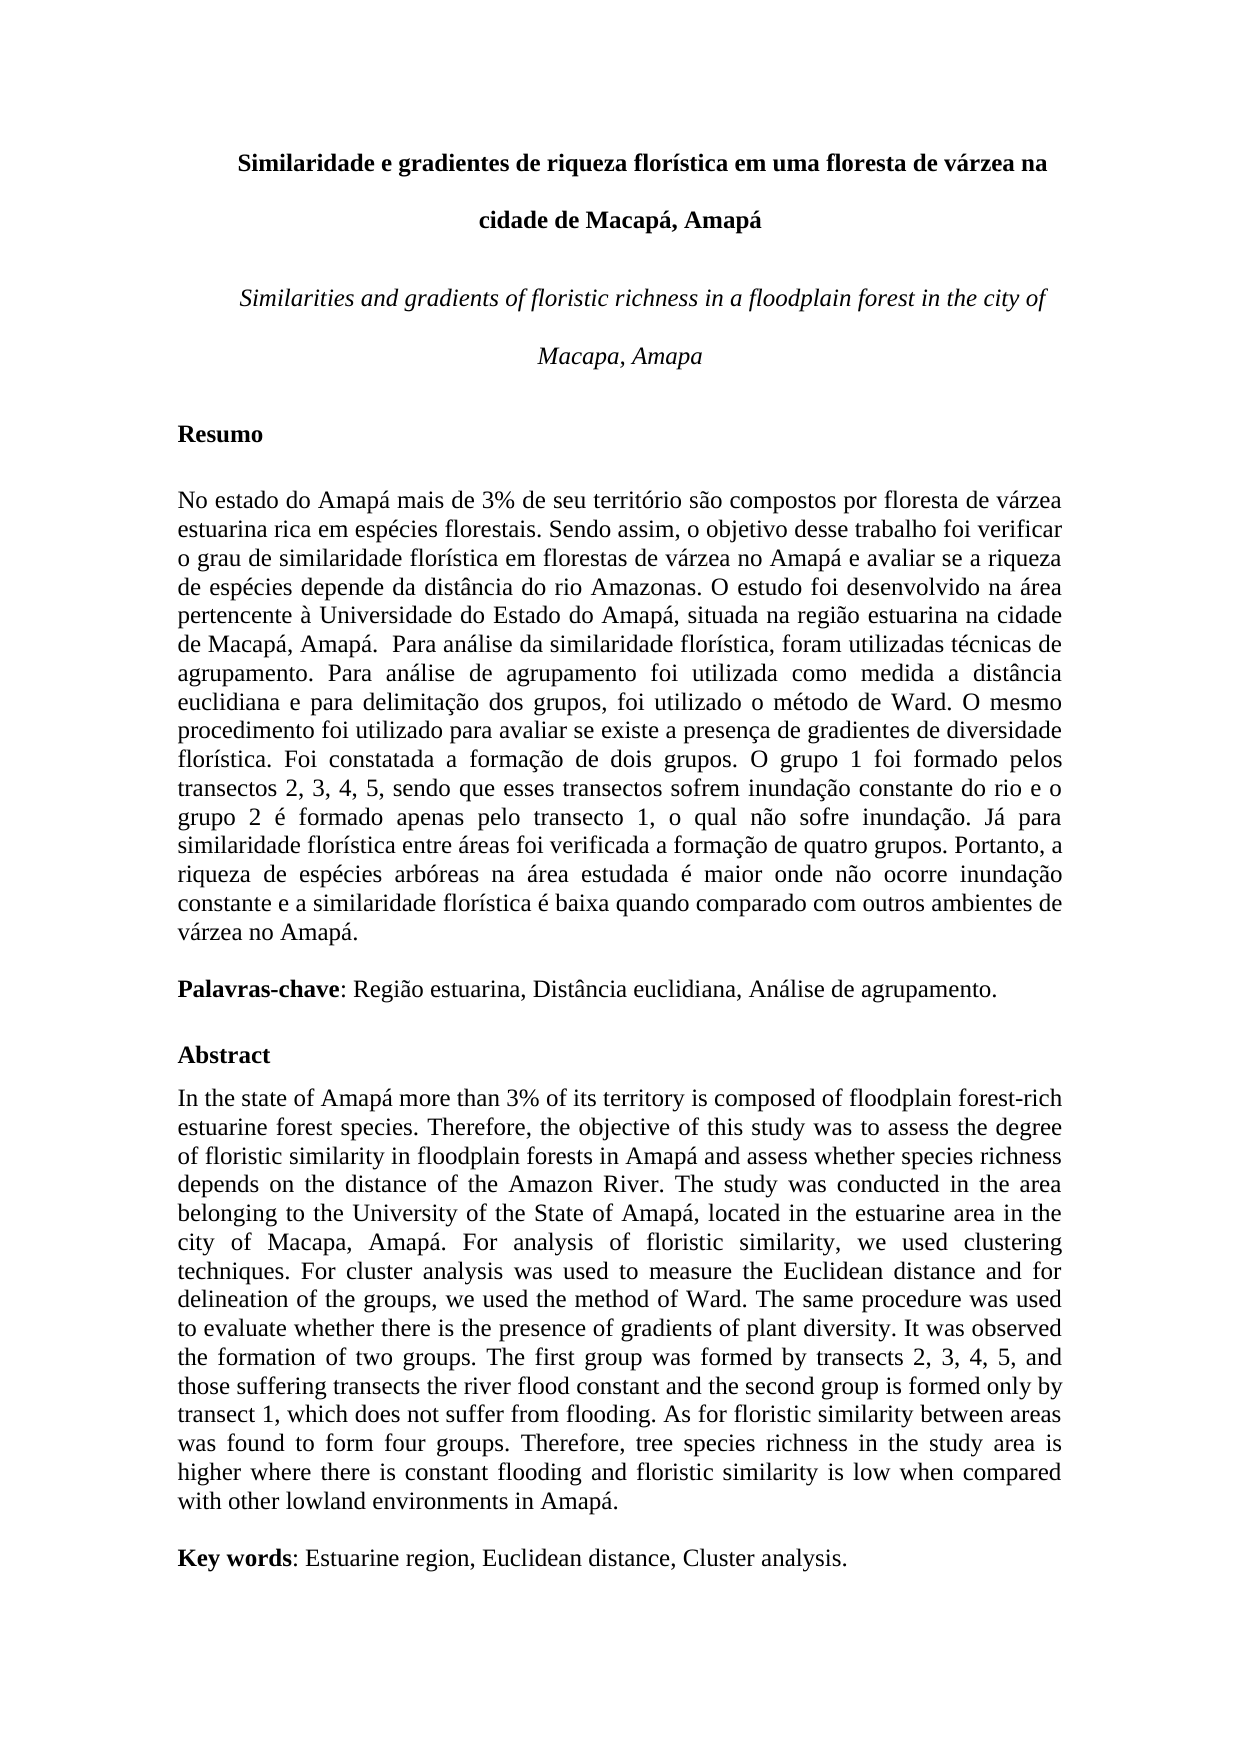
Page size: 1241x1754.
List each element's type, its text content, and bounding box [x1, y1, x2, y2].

text Palavras-chave: Região estuarina, Distância euclidiana, Análise de agrupamento. [177, 974, 1063, 1003]
text No estado do Amapá mais de 3% de seu território são compostos por floresta de várzea estuarina rica em espécies florestais. Sendo assim, o objetivo desse trabalho foi verificar o grau de similaridade florística em florestas de várzea no Amapá e avaliar se a riqueza de espécies depende da distância do rio Amazonas. O estudo foi desenvolvido na área pertencente à Universidade do Estado do Amapá, situada na região estuarina na cidade de Macapá, Amapá. Para análise da similaridade florística, foram utilizadas técnicas de agrupamento. Para análise de agrupamento foi utilizada como medida a distância euclidiana e para delimitação dos grupos, foi utilizado o método de Ward. O mesmo procedimento foi utilizado para avaliar se existe a presença de gradientes de diversidade florística. Foi constatada a formação de dois grupos. O grupo 1 foi formado pelos transectos 2, 3, 4, 5, sendo que esses transectos sofrem inundação constante do rio e o grupo 2 é formado apenas pelo transecto 1, o qual não sofre inundação. Já para similaridade florística entre áreas foi verificada a formação de quatro grupos. Portanto, a riqueza de espécies arbóreas na área estudada é maior onde não ocorre inundação constante e a similaridade florística é baixa quando comparado com outros ambientes de várzea no Amapá. [177, 485, 1063, 945]
text In the state of Amapá more than 3% of its territory is composed of floodplain forest-rich estuarine forest species. Therefore, the objective of this study was to assess the degree of floristic similarity in floodplain forests in Amapá and assess whether species richness depends on the distance of the Amazon River. The study was conducted in the area belonging to the University of the State of Amapá, located in the estuarine area in the city of Macapa, Amapá. For analysis of floristic similarity, we used clustering techniques. For cluster analysis was used to measure the Euclidean distance and for delineation of the groups, we used the method of Ward. The same procedure was used to evaluate whether there is the presence of gradients of plant diversity. It was observed the formation of two groups. The first group was formed by transects 2, 3, 4, 5, and those suffering transects the river flood constant and the second group is formed only by transect 1, which does not suffer from flooding. As for floristic similarity between areas was found to form four groups. Therefore, tree species richness in the study area is higher where there is constant flooding and floristic similarity is low when compared with other lowland environments in Amapá. [177, 1083, 1063, 1514]
text Resumo [177, 419, 1063, 448]
text Similarities and gradients of floristic richness in a floodplain forest in the city of Macapa, Amapa [177, 283, 1063, 370]
text Key words: Estuarine region, Euclidean distance, Cluster analysis. [177, 1543, 1063, 1572]
text Similaridade e gradientes de riqueza florística em uma floresta de várzea na cidade de Macapá, Amapá [177, 148, 1063, 234]
text Abstract [177, 1040, 1063, 1069]
